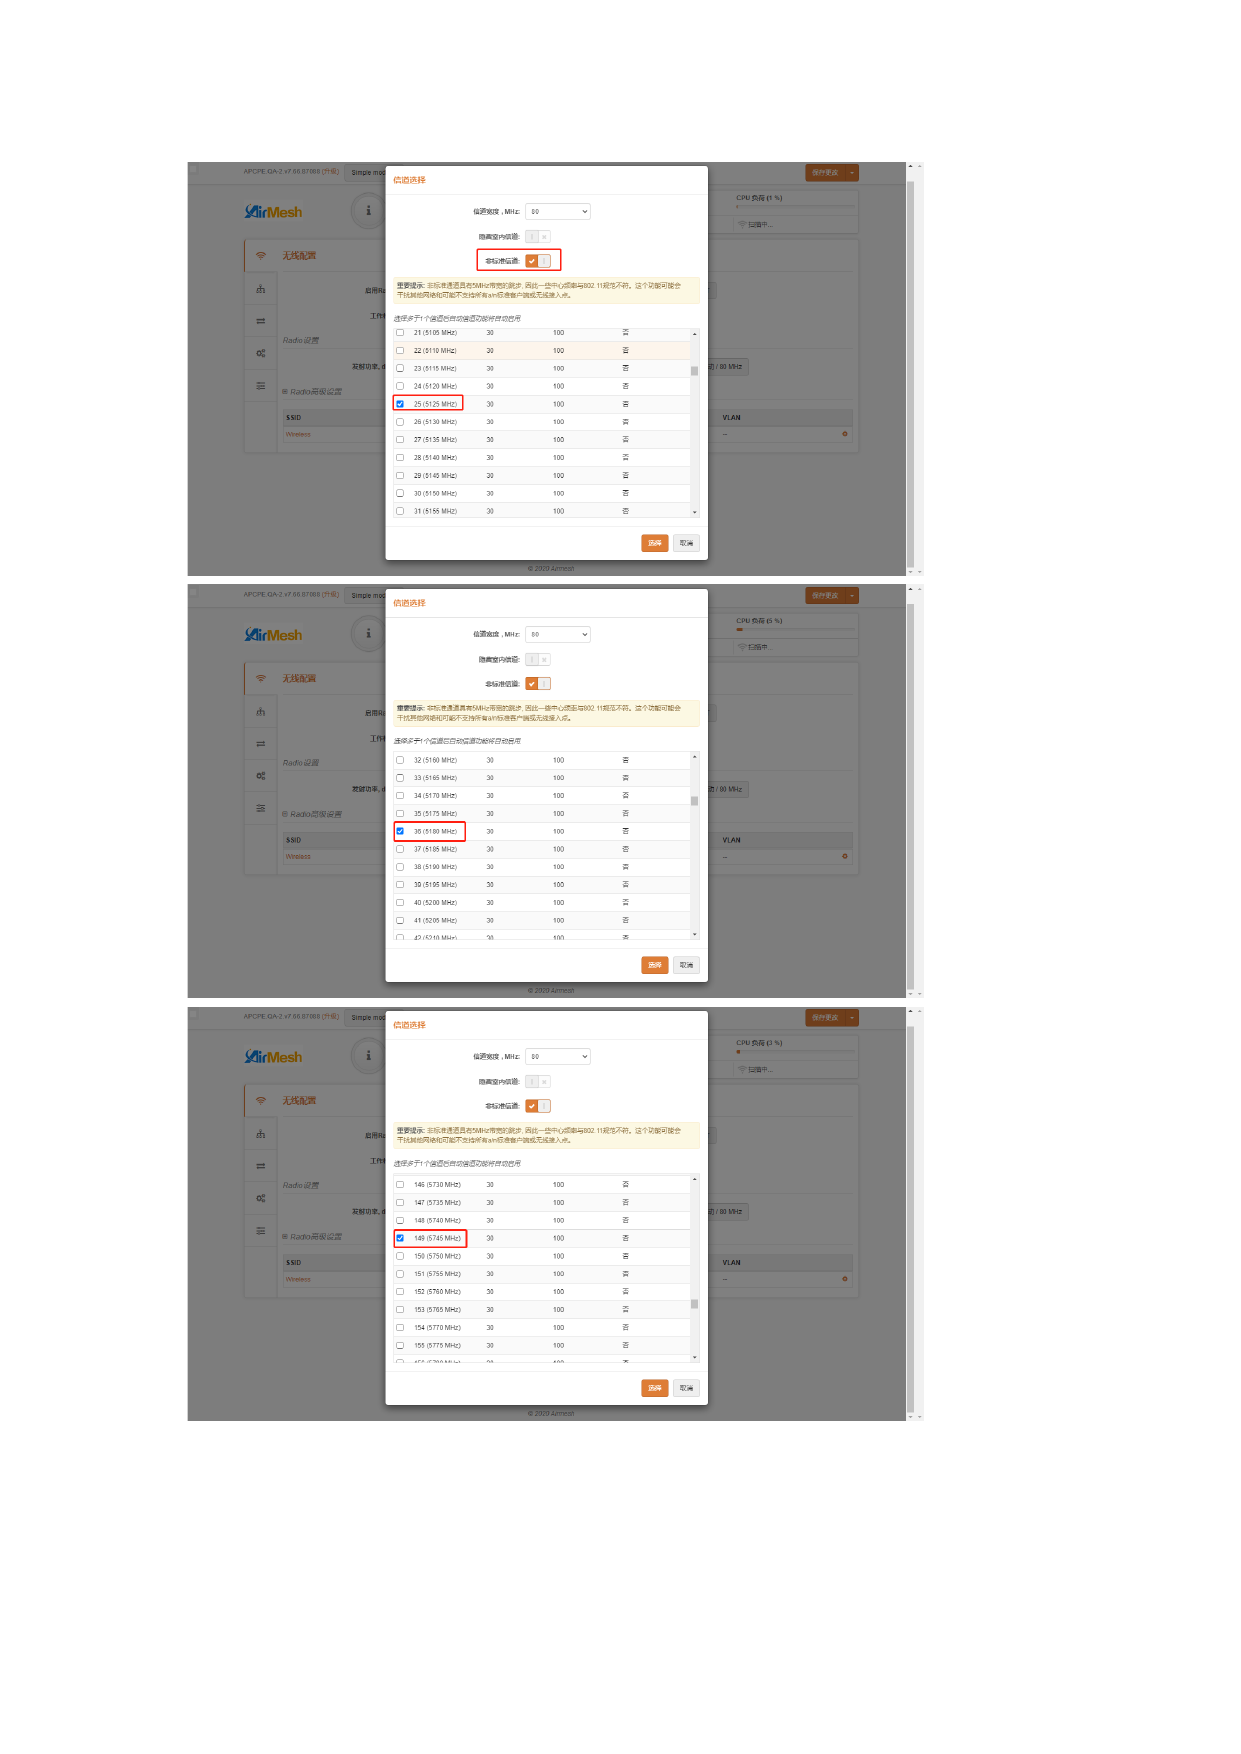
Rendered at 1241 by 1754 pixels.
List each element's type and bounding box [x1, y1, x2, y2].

picture [187, 1007, 924, 1421]
picture [187, 584, 924, 998]
picture [187, 162, 924, 576]
